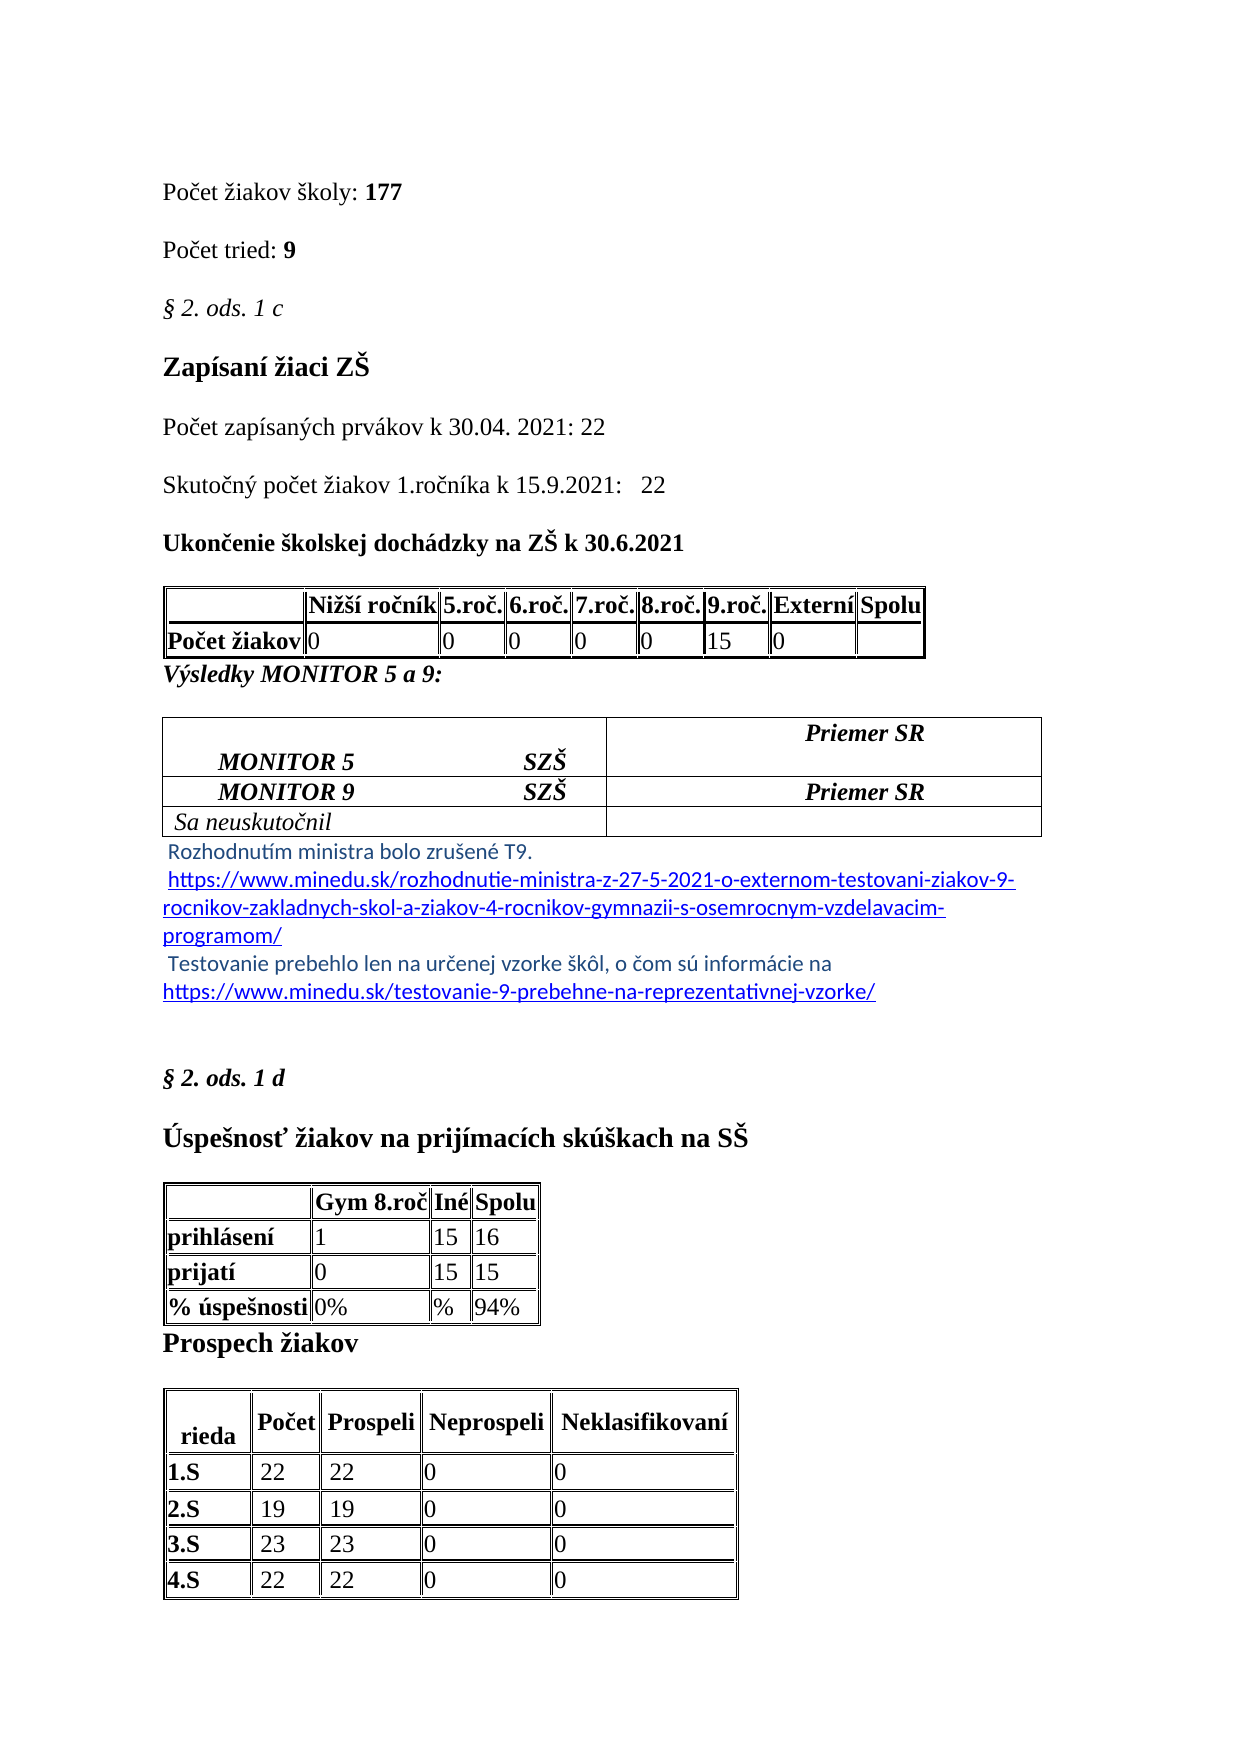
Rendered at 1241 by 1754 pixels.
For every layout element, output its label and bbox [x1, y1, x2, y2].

table_header [163, 1034, 1041, 1600]
table_header [163, 777, 606, 806]
table_header [163, 148, 1041, 717]
table_header [607, 777, 1041, 806]
table_header [163, 718, 606, 776]
table_header [607, 807, 1041, 836]
table_header [163, 807, 606, 836]
table_header [607, 718, 1041, 776]
